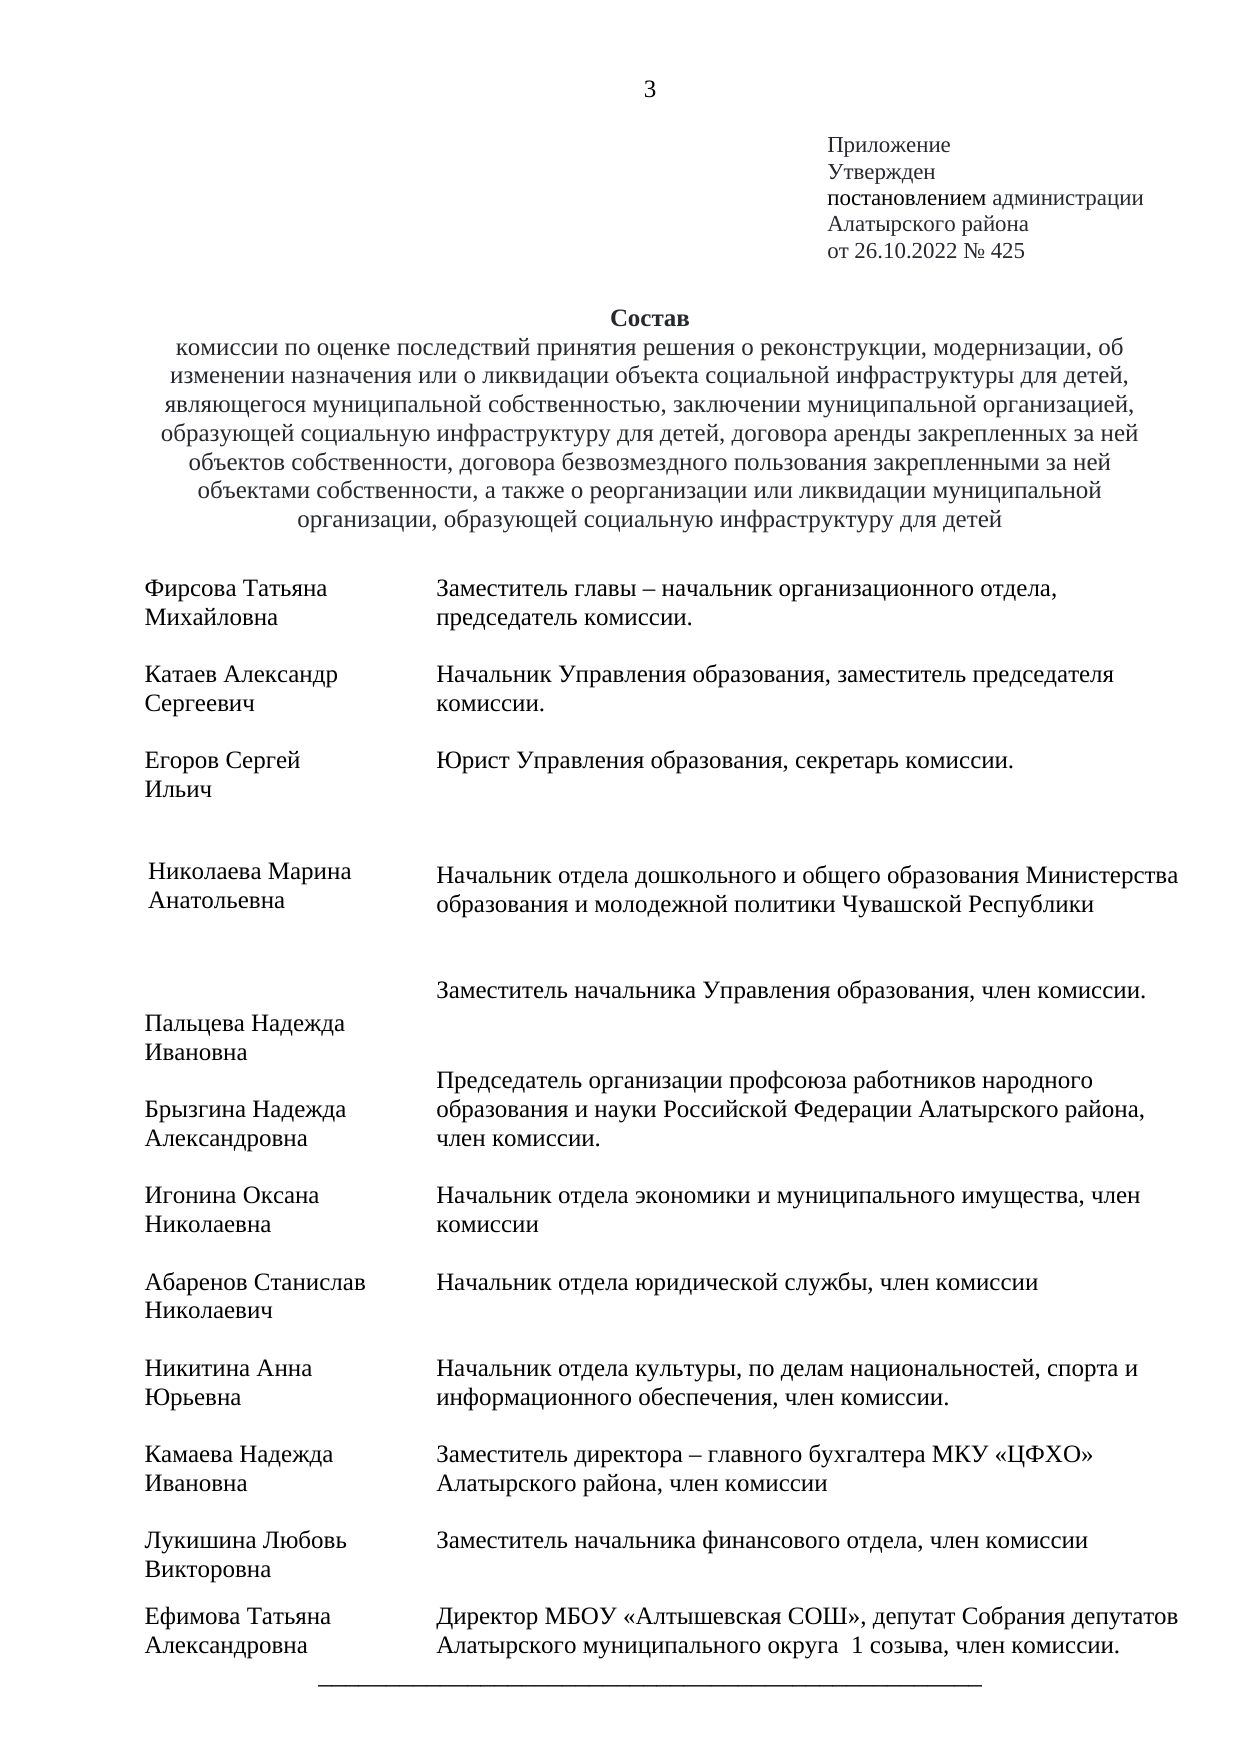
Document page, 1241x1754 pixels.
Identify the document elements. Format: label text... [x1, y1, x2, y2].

table_cell Катаев Александр Сергеевич [133, 631, 425, 717]
text Утвержден постановлением администрации Алатырского района от 26.10.2022 № 425 [827, 158, 1167, 263]
table_cell Заместитель начальника финансового отдела, член комиссии [425, 1497, 1198, 1601]
table_cell Юрист Управления образования, секретарь комиссии. [425, 717, 1198, 803]
table_cell Никитина Анна Юрьевна [133, 1324, 425, 1411]
table_cell Егоров Сергей Ильич [133, 717, 425, 803]
table_cell Председатель организации профсоюза работников народного образования и науки Российской Федерации Алатырского района, член комиссии. [425, 1066, 1198, 1152]
table_cell Начальник отдела дошкольного и общего образования Министерства образования и молодежной политики Чувашской Республики Заместитель начальника Управления образования, член комиссии. [425, 803, 1198, 1066]
table_cell Камаева Надежда Ивановна [133, 1411, 425, 1497]
table_cell Ефимова Татьяна Александровна [133, 1601, 425, 1659]
table_cell Директор МБОУ «Алтышевская СОШ», депутат Собрания депутатов Алатырского муниципального округа 1 созыва, член комиссии. [425, 1601, 1198, 1659]
text _________________________________________________ [133, 1659, 1167, 1690]
text Приложение [827, 131, 1167, 158]
table_cell Начальник Управления образования, заместитель председателя комиссии. [425, 631, 1198, 717]
table_cell Абаренов Станислав Николаевич [133, 1238, 425, 1324]
table_header Заместитель главы – начальник организационного отдела, председатель комиссии. [425, 573, 1198, 631]
table_cell Игонина Оксана Николаевна [133, 1152, 425, 1238]
table_cell Лукишина Любовь Викторовна [133, 1497, 425, 1601]
text Состав комиссии по оценке последствий принятия решения о реконструкции, модернизации, об изменении назначения или о ликвидации объекта социальной инфраструктуры для детей, являющегося муниципальной собственностью, заключении муниципальной организацией, образующей социальную инфраструктуру для детей, договора аренды закрепленных за ней объектов собственности, договора безвозмездного пользования закрепленными за ней объектами собственности, а также о реорганизации или ликвидации муниципальной организации, образующей социальную инфраструктуру для детей [133, 303, 1167, 533]
table_cell Пальцева Надежда Ивановна [133, 803, 425, 1066]
table_cell Брызгина Надежда Александровна [133, 1066, 425, 1152]
table_cell Начальник отдела юридической службы, член комиссии [425, 1238, 1198, 1324]
table_cell Заместитель директора – главного бухгалтера МКУ «ЦФХО» Алатырского района, член комиссии [425, 1411, 1198, 1497]
table_header Фирсова Татьяна Михайловна [133, 573, 425, 631]
table_cell Начальник отдела культуры, по делам национальностей, спорта и информационного обеспечения, член комиссии. [425, 1324, 1198, 1411]
table_cell Начальник отдела экономики и муниципального имущества, член комиссии [425, 1152, 1198, 1238]
